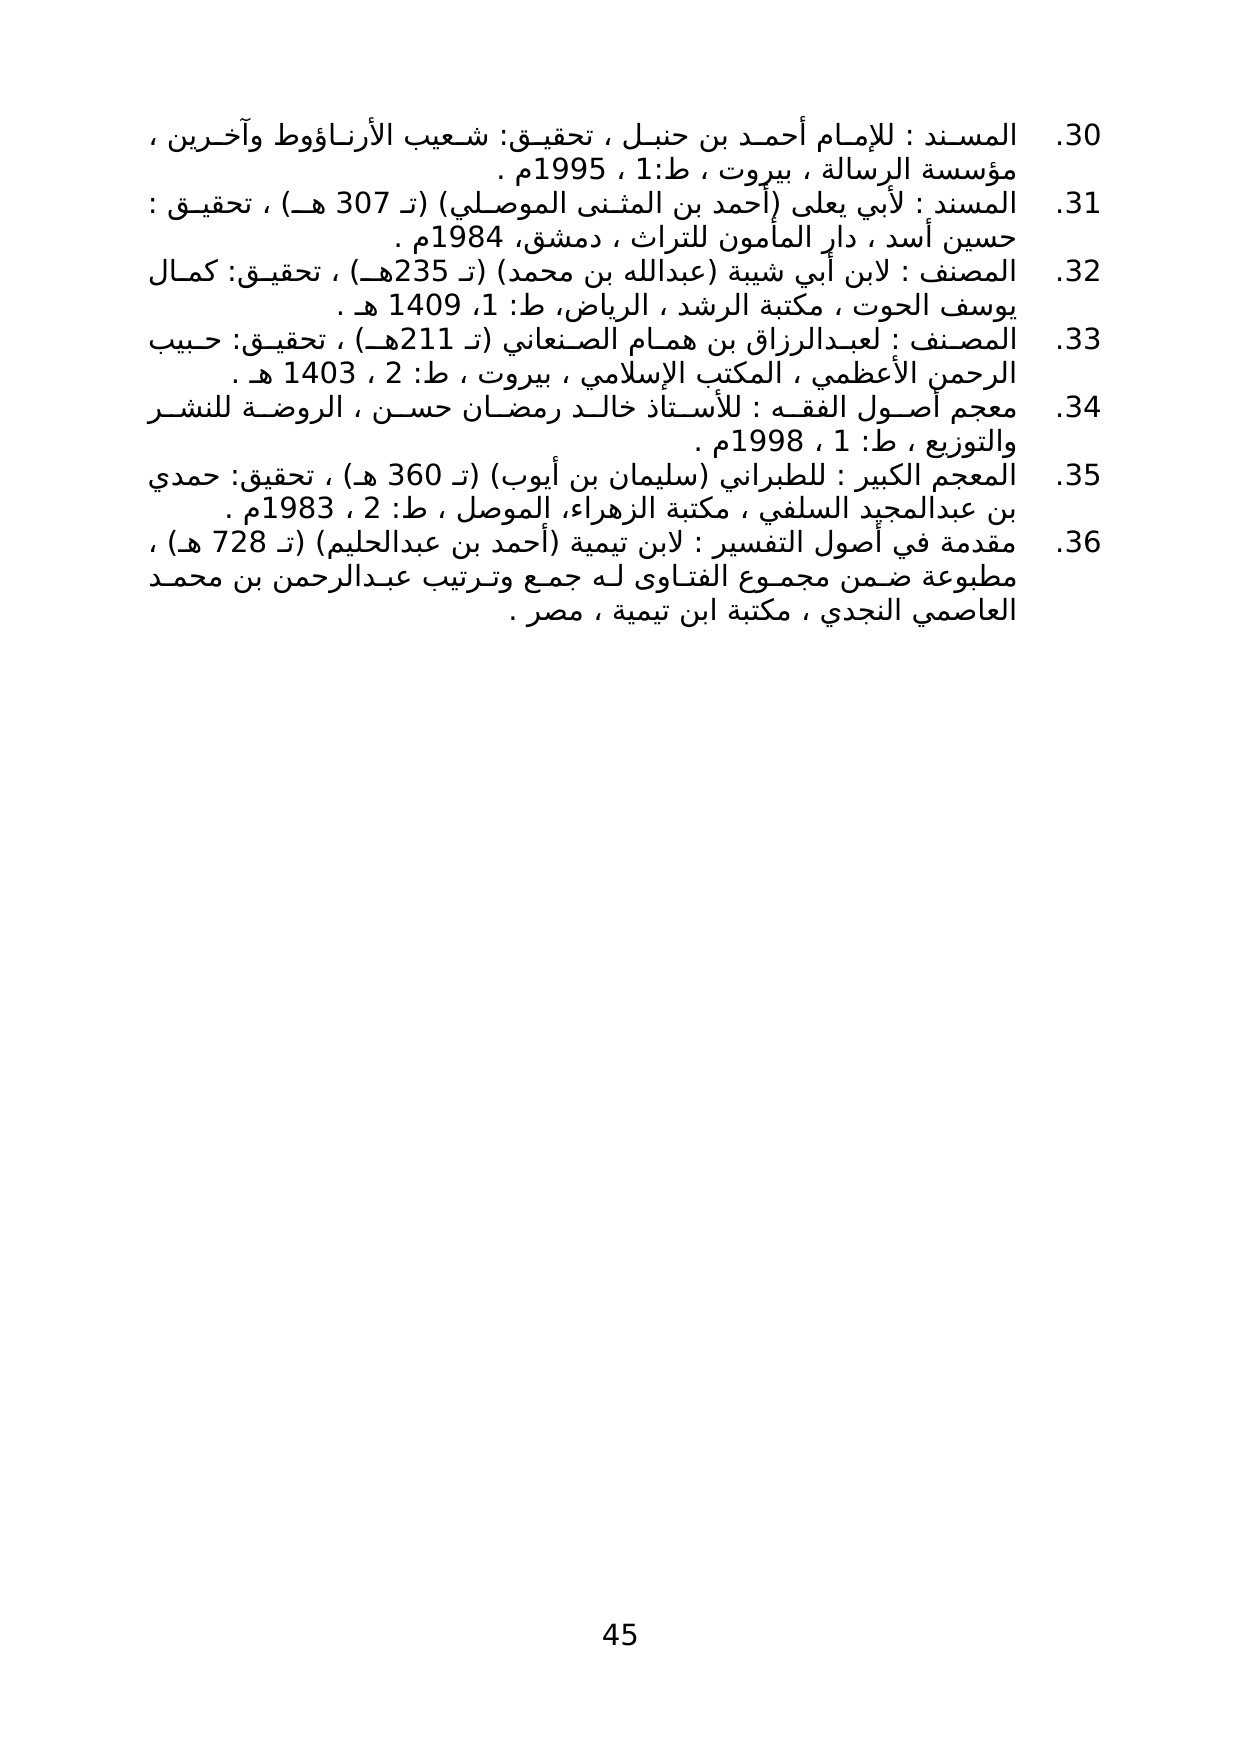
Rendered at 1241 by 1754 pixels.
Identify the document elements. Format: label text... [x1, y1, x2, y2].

list المصنف : لابن أبي شيبة (عبدالله بن محمد) (تـ 235هـ) ، تحقيق: كمال يوسف الحوت ، مكتبة الرشد ، الرياض، ط: 1، 1409 هـ . [148, 254, 1055, 322]
list المسند : للإمام أحمد بن حنبل ، تحقيق: شعيب الأرناؤوط وآخرين ، مؤسسة الرسالة ، بيروت ، ط:1 ، 1995م . [148, 118, 1055, 186]
list مقدمة في أصول التفسير : لابن تيمية (أحمد بن عبدالحليم) (تـ 728 هـ) ، مطبوعة ضمن مجموع الفتاوى له جمع وترتيب عبدالرحمن بن محمد العاصمي النجدي ، مكتبة ابن تيمية ، مصر . [148, 526, 1055, 628]
list المصنف : لعبدالرزاق بن همام الصنعاني (تـ 211هـ) ، تحقيق: حبيب الرحمن الأعظمي ، المكتب الإسلامي ، بيروت ، ط: 2 ، 1403 هـ . [148, 322, 1055, 390]
list المعجم الكبير : للطبراني (سليمان بن أيوب) (تـ 360 هـ) ، تحقيق: حمدي بن عبدالمجيد السلفي ، مكتبة الزهراء، الموصل ، ط: 2 ، 1983م . [148, 458, 1055, 526]
list المسند : لأبي يعلى (أحمد بن المثنى الموصلي) (تـ 307 هـ) ، تحقيق : حسين أسد ، دار المأمون للتراث ، دمشق، 1984م . [148, 186, 1055, 254]
list معجم أصول الفقه : للأستاذ خالد رمضان حسن ، الروضة للنشر والتوزيع ، ط: 1 ، 1998م . [148, 390, 1055, 458]
